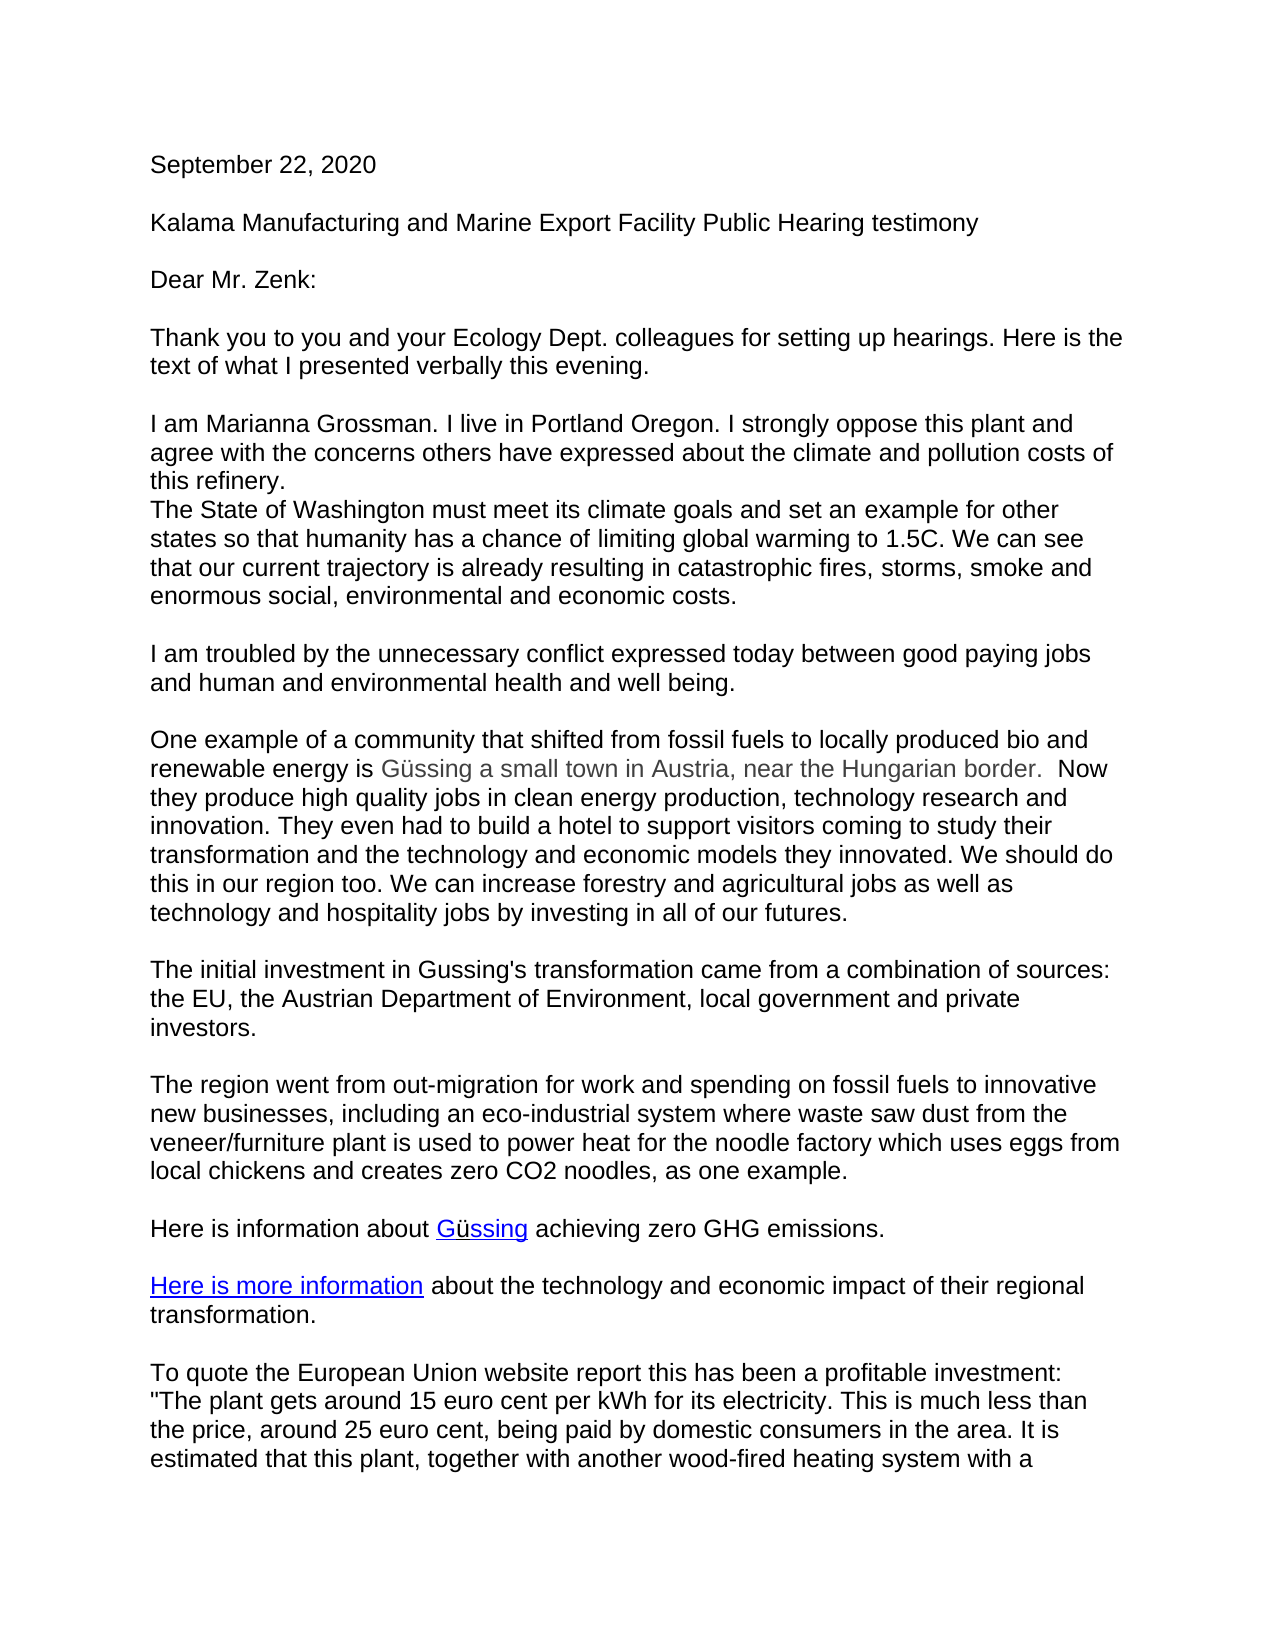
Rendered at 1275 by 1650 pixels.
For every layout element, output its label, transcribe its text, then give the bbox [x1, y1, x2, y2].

text Thank you to you and your Ecology Dept. colleagues for setting up hearings. Here is the text of what I presented verbally this evening. [150, 322, 1125, 380]
text The initial investment in Gussing's transformation came from a combination of sources: the EU, the Austrian Department of Environment, local government and private investors. [150, 955, 1125, 1041]
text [150, 1386, 1125, 1472]
text Dear Mr. Zenk: [150, 265, 1125, 294]
text I am troubled by the unnecessary conflict expressed today between good paying jobs and human and environmental health and well being. One example of a community that shifted from fossil fuels to locally produced bio and renewable energy is Güssing a small town in Austria, near the Hungarian border. Now they produce high quality jobs in clean energy production, technology research and innovation. They even had to build a hotel to support visitors coming to study their transformation and the technology and economic models they innovated. We should do this in our region too. We can increase forestry and agricultural jobs as well as technology and hospitality jobs by investing in all of our futures. [150, 610, 1125, 926]
text I am Marianna Grossman. I live in Portland Oregon. I strongly oppose this plant and agree with the concerns others have expressed about the climate and pollution costs of this refinery. [150, 409, 1125, 495]
text The State of Washington must meet its climate goals and set an example for other states so that humanity has a chance of limiting global warming to 1.5C. We can see that our current trajectory is already resulting in catastrophic fires, storms, smoke and enormous social, environmental and economic costs. [150, 495, 1125, 610]
text Here is more information about the technology and economic impact of their regional transformation. [150, 1271, 1125, 1329]
text Kalama Manufacturing and Marine Export Facility Public Hearing testimony [150, 207, 1125, 236]
text September 22, 2020 [150, 150, 1125, 179]
text Here is information about Güssing achieving zero GHG emissions. [150, 1214, 1125, 1242]
text To quote the European Union website report this has been a profitable investment: [150, 1357, 1125, 1386]
text The region went from out-migration for work and spending on fossil fuels to innovative new businesses, including an eco-industrial system where waste saw dust from the veneer/furniture plant is used to power heat for the noodle factory which uses eggs from local chickens and creates zero CO2 noodles, as one example. [150, 1070, 1125, 1185]
